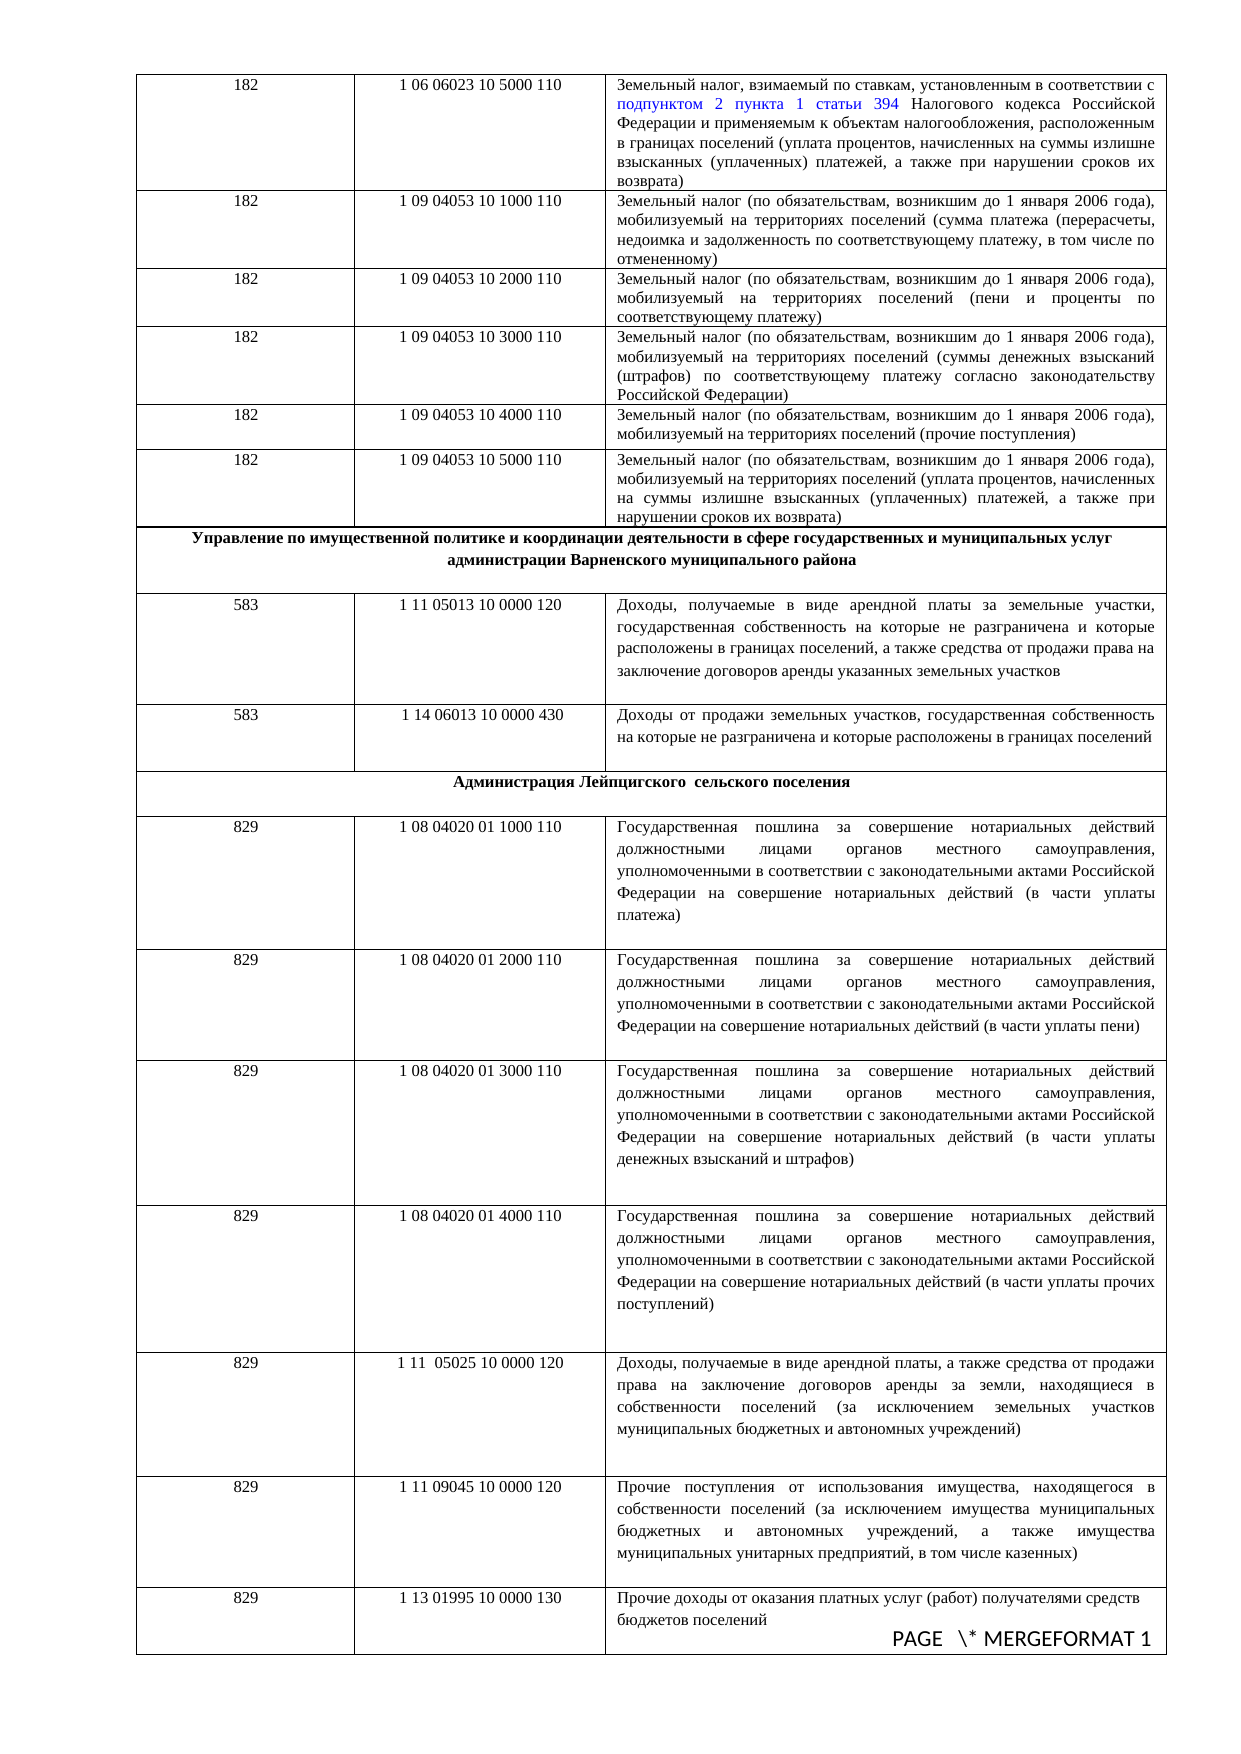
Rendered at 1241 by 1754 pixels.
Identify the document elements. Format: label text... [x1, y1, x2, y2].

table_cell Государственная пошлина за совершение нотариальных действий должностными лицами органов местного самоуправления, уполномоченными в соответствии с законодательными актами Российской Федерации на совершение нотариальных действий (в части уплаты прочих поступлений) [606, 1206, 1166, 1352]
table_cell Земельный налог, взимаемый по ставкам, установленным в соответствии с подпунктом 2 пункта 1 статьи 394 Налогового кодекса Российской Федерации и применяемым к объектам налогообложения, расположенным в границах поселений (уплата процентов, начисленных на суммы излишне взысканных (уплаченных) платежей, а также при нарушении сроков их возврата) [606, 75, 1166, 190]
table_cell 1 08 04020 01 1000 110 [355, 817, 605, 949]
table_cell 1 09 04053 10 5000 110 [355, 450, 605, 526]
table_cell 829 [137, 1353, 354, 1476]
table_cell Земельный налог (по обязательствам, возникшим до 1 января 2006 года), мобилизуемый на территориях поселений (суммы денежных взысканий (штрафов) по соответствующему платежу согласно законодательству Российской Федерации) [606, 327, 1166, 404]
table_cell 1 08 04020 01 2000 110 [355, 950, 605, 1059]
table_cell Государственная пошлина за совершение нотариальных действий должностными лицами органов местного самоуправления, уполномоченными в соответствии с законодательными актами Российской Федерации на совершение нотариальных действий (в части уплаты денежных взысканий и штрафов) [606, 1061, 1166, 1205]
table_cell 1 09 04053 10 1000 110 [355, 191, 605, 268]
table_cell 1 11 05013 10 0000 120 [355, 594, 605, 704]
table_cell Земельный налог (по обязательствам, возникшим до 1 января 2006 года), мобилизуемый на территориях поселений (пени и проценты по соответствующему платежу) [606, 269, 1166, 326]
table_cell 1 13 01995 10 0000 130 [355, 1588, 605, 1654]
table_cell Администрация Лейпцигского сельского поселения [137, 772, 1166, 816]
table_cell 182 [137, 269, 354, 326]
table_cell 182 [137, 327, 354, 404]
table_cell 1 09 04053 10 4000 110 [355, 405, 605, 449]
table_cell 583 [137, 705, 354, 771]
table_cell Управление по имущественной политике и координации деятельности в сфере государственных и муниципальных услуг администрации Варненского муниципального района [137, 528, 1166, 593]
table_cell Доходы, получаемые в виде арендной платы, а также средства от продажи права на заключение договоров аренды за земли, находящиеся в собственности поселений (за исключением земельных участков муниципальных бюджетных и автономных учреждений) [606, 1353, 1166, 1476]
table_cell 182 [137, 450, 354, 526]
table_cell 182 [137, 405, 354, 449]
table_cell 829 [137, 950, 354, 1059]
table_cell 182 [137, 191, 354, 268]
table_cell Доходы от продажи земельных участков, государственная собственность на которые не разграничена и которые расположены в границах поселений [606, 705, 1166, 771]
table_cell 1 06 06023 10 5000 110 [355, 75, 605, 190]
table_cell 182 [137, 75, 354, 190]
table_cell Земельный налог (по обязательствам, возникшим до 1 января 2006 года), мобилизуемый на территориях поселений (уплата процентов, начисленных на суммы излишне взысканных (уплаченных) платежей, а также при нарушении сроков их возврата) [606, 450, 1166, 526]
table_cell Земельный налог (по обязательствам, возникшим до 1 января 2006 года), мобилизуемый на территориях поселений (прочие поступления) [606, 405, 1166, 449]
table_cell 1 14 06013 10 0000 430 [355, 705, 605, 771]
table_cell Прочие поступления от использования имущества, находящегося в собственности поселений (за исключением имущества муниципальных бюджетных и автономных учреждений, а также имущества муниципальных унитарных предприятий, в том числе казенных) [606, 1477, 1166, 1587]
table_cell 829 [137, 817, 354, 949]
table_cell 1 11 05025 10 0000 120 [355, 1353, 605, 1476]
table_cell Прочие доходы от оказания платных услуг (работ) получателями средств бюджетов поселений [606, 1588, 1166, 1654]
table_cell Доходы, получаемые в виде арендной платы за земельные участки, государственная собственность на которые не разграничена и которые расположены в границах поселений, а также средства от продажи права на заключение договоров аренды указанных земельных участков [606, 594, 1166, 704]
table_cell 583 [137, 594, 354, 704]
table_cell 829 [137, 1588, 354, 1654]
table_cell 829 [137, 1206, 354, 1352]
table_cell 1 09 04053 10 2000 110 [355, 269, 605, 326]
table_cell Государственная пошлина за совершение нотариальных действий должностными лицами органов местного самоуправления, уполномоченными в соответствии с законодательными актами Российской Федерации на совершение нотариальных действий (в части уплаты платежа) [606, 817, 1166, 949]
table_cell 1 08 04020 01 3000 110 [355, 1061, 605, 1205]
table_cell 829 [137, 1477, 354, 1587]
table_cell Государственная пошлина за совершение нотариальных действий должностными лицами органов местного самоуправления, уполномоченными в соответствии с законодательными актами Российской Федерации на совершение нотариальных действий (в части уплаты пени) [606, 950, 1166, 1059]
table_cell 1 09 04053 10 3000 110 [355, 327, 605, 404]
table_cell 1 11 09045 10 0000 120 [355, 1477, 605, 1587]
table_cell 1 08 04020 01 4000 110 [355, 1206, 605, 1352]
table_cell Земельный налог (по обязательствам, возникшим до 1 января 2006 года), мобилизуемый на территориях поселений (сумма платежа (перерасчеты, недоимка и задолженность по соответствующему платежу, в том числе по отмененному) [606, 191, 1166, 268]
table_cell 829 [137, 1061, 354, 1205]
